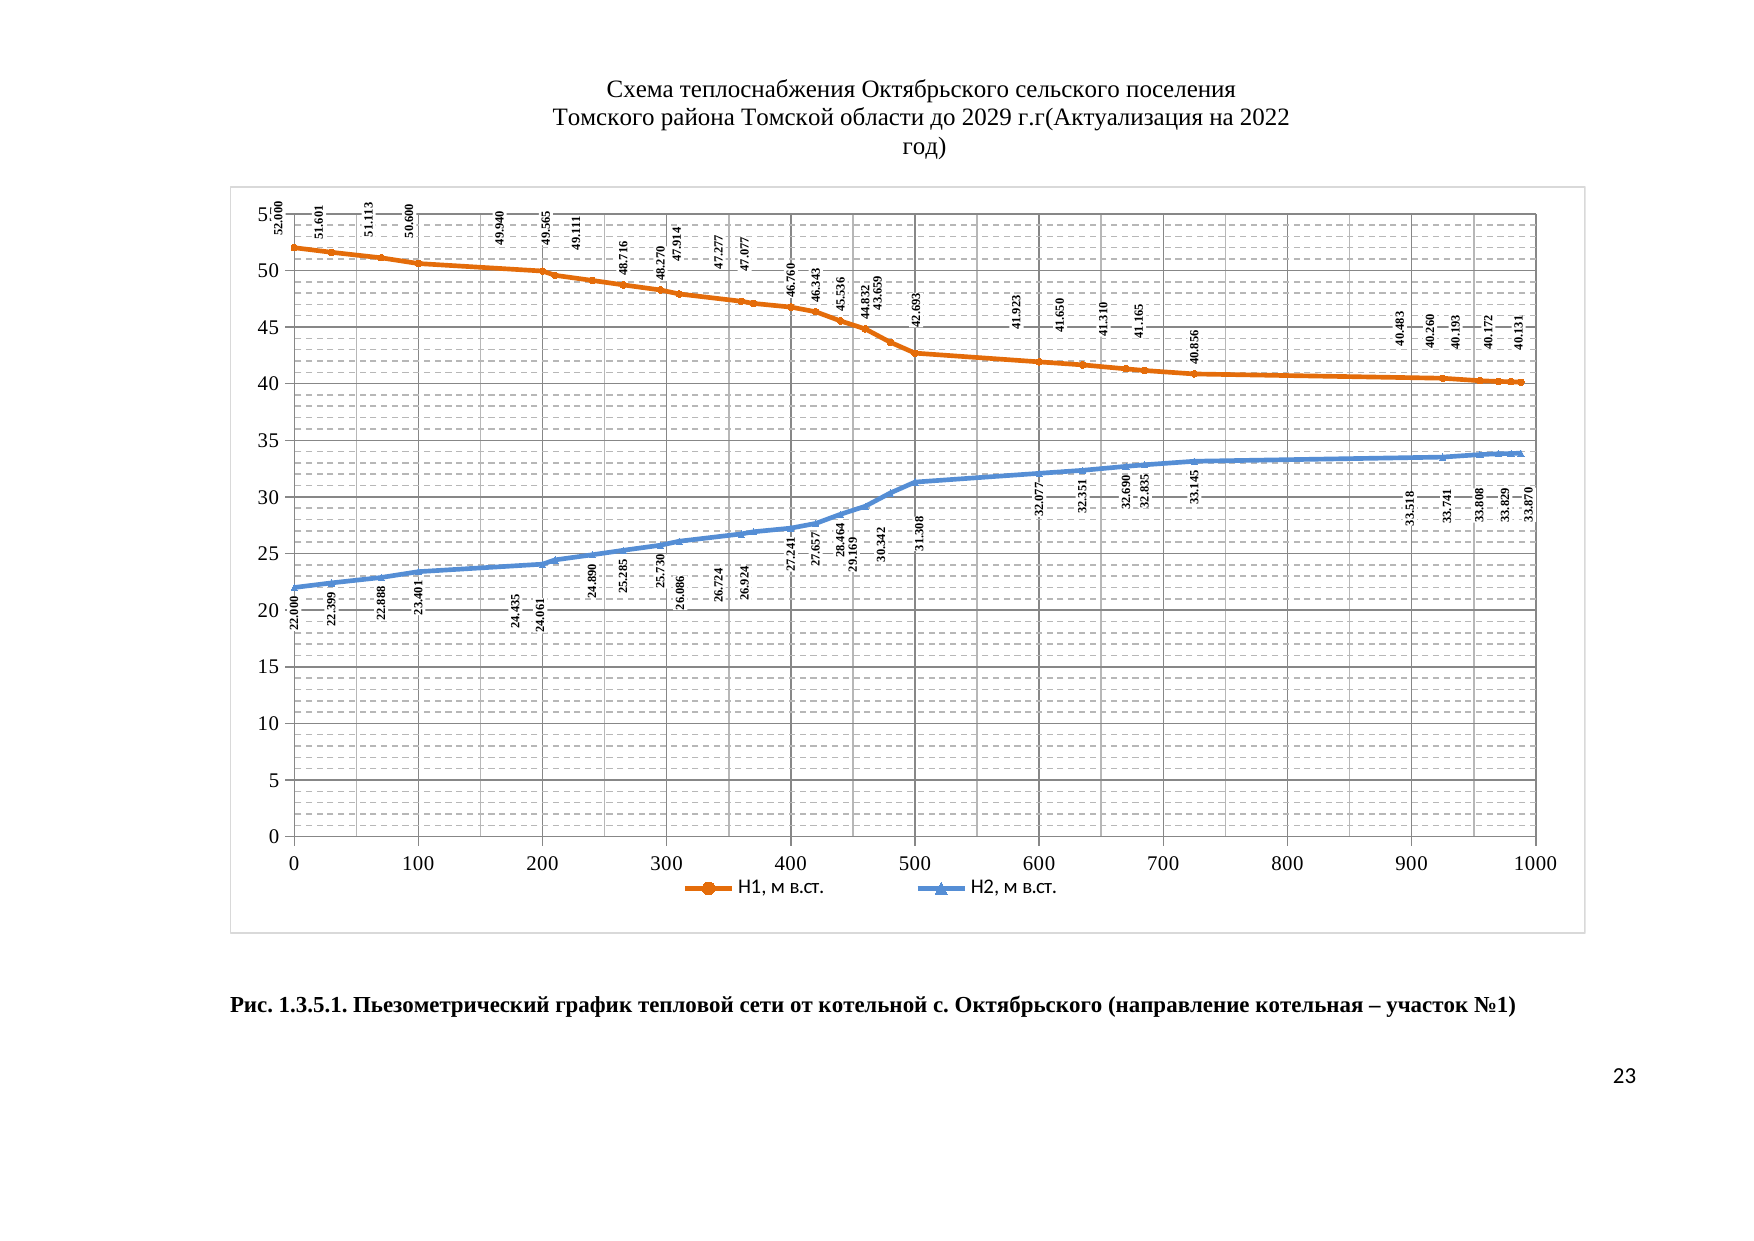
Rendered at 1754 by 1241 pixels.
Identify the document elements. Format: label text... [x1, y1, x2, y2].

text Рис. 1.3.5.1. Пьезометрический график тепловой сети от котельной с. Октябрьского (направление котельная – участок №1) [230, 991, 1636, 1017]
